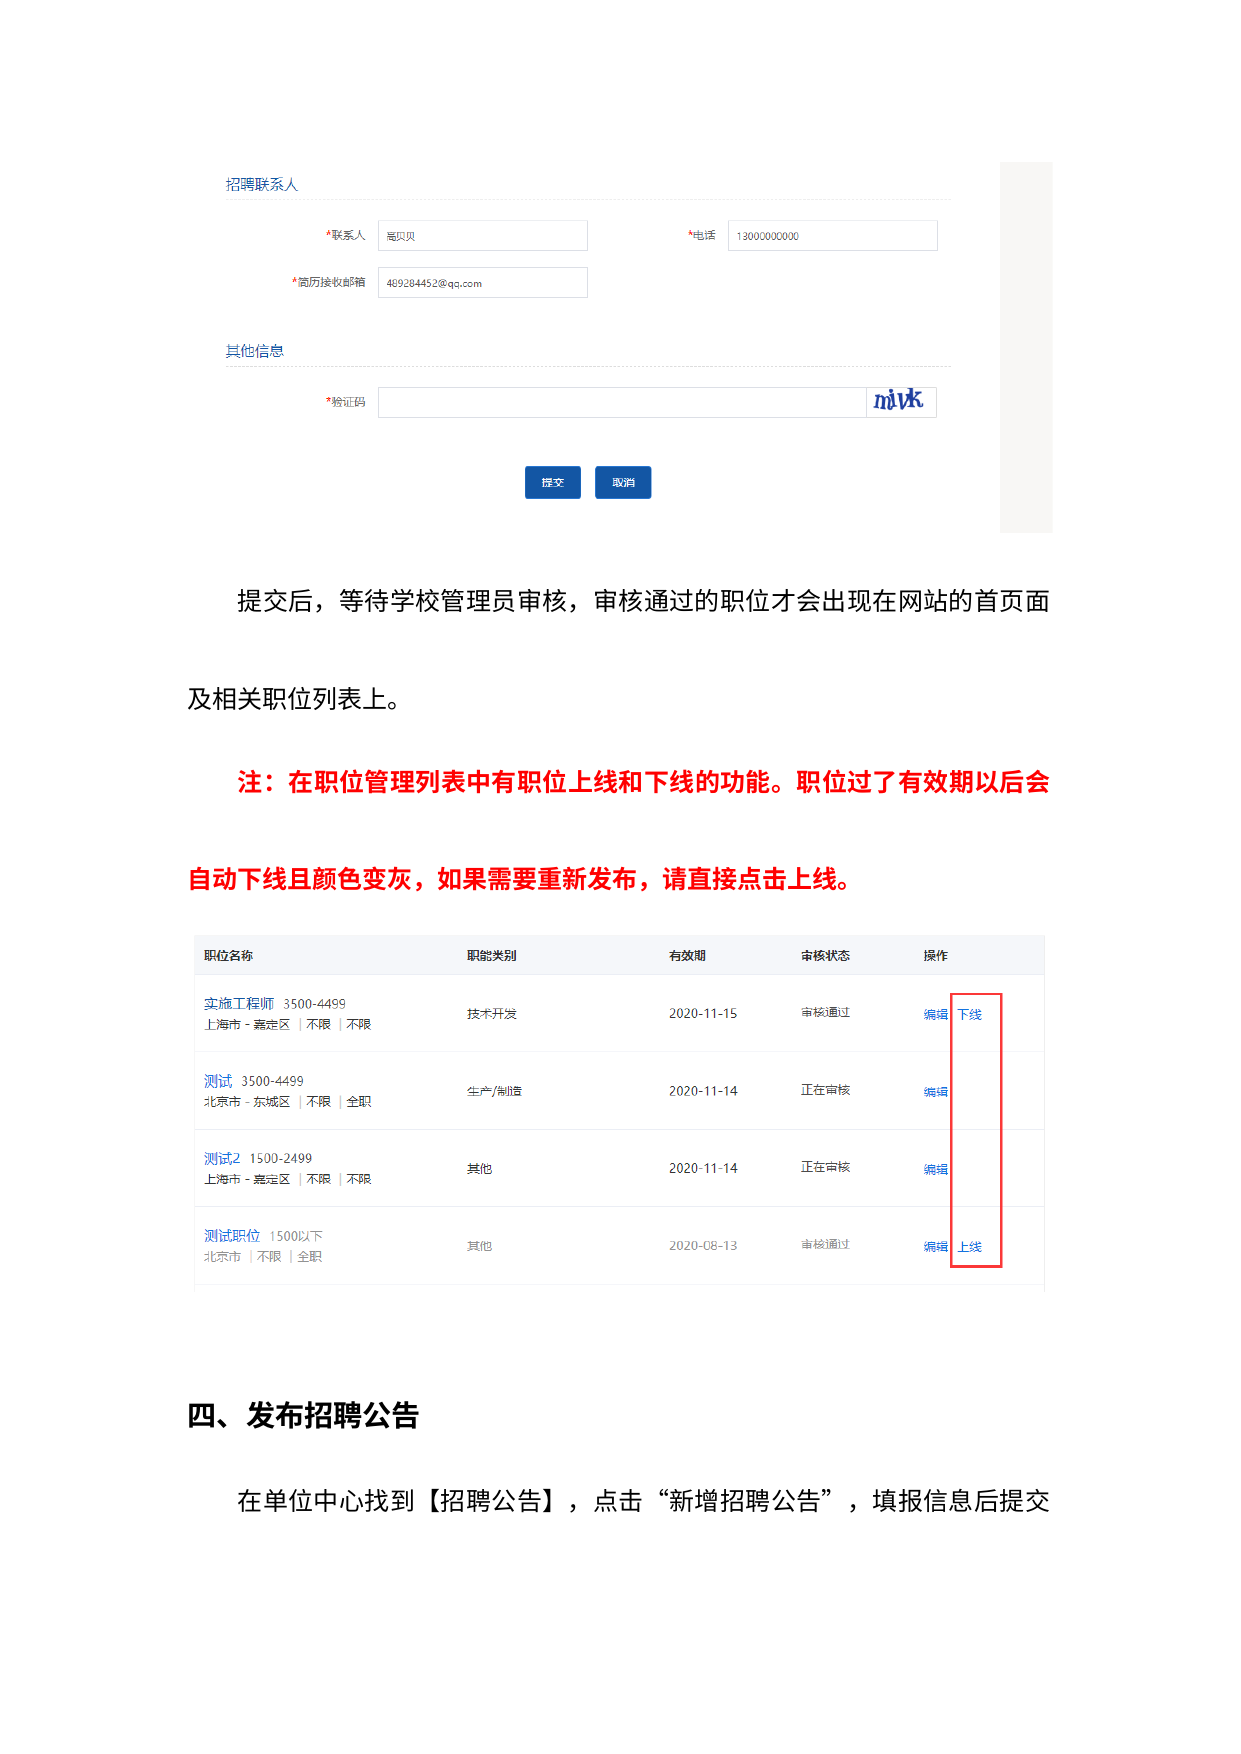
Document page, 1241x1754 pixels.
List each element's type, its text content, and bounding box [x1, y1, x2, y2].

subtitle 四、发布招聘公告 [187, 1381, 1053, 1446]
picture [187, 928, 1053, 1292]
picture [187, 162, 1053, 533]
text 注：在职位管理列表中有职位上线和下线的功能。职位过了有效期以后会自动下线且颜色变灰，如果需要重新发布，请直接点击上线。 [187, 748, 1053, 910]
text 提交后，等待学校管理员审核，审核通过的职位才会出现在网站的首页面及相关职位列表上。 [187, 567, 1053, 730]
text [187, 1467, 1053, 1532]
